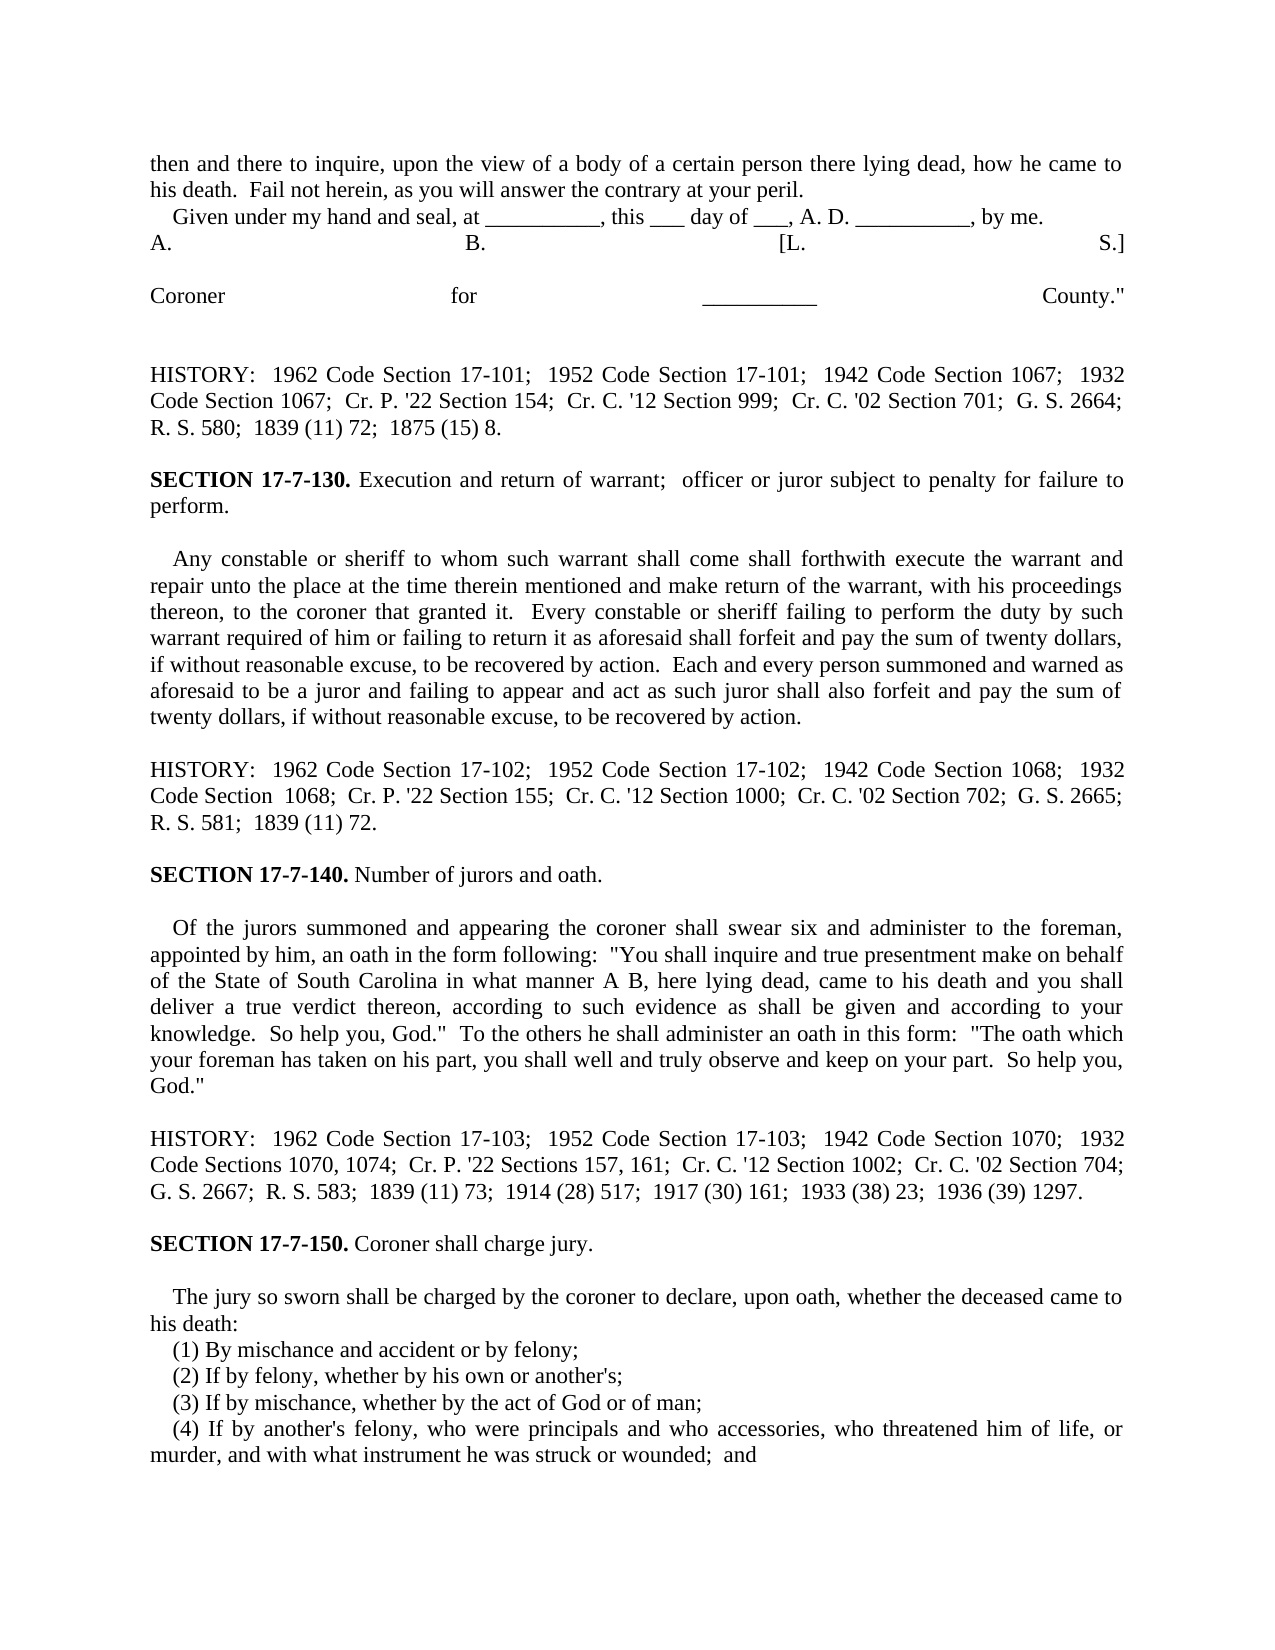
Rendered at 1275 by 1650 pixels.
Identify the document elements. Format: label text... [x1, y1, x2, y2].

text SECTION 17-7-130. Execution and return of warrant; officer or juror subject to penalty for failure to perform. [150, 466, 1125, 519]
text Of the jurors summoned and appearing the coroner shall swear six and administer to the foreman, appointed by him, an oath in the form following: "You shall inquire and true presentment make on behalf of the State of South Carolina in what manner A B, here lying dead, came to his death and you shall deliver a true verdict thereon, according to such evidence as shall be given and according to your knowledge. So help you, God." To the others he shall administer an oath in this form: "The oath which your foreman has taken on his part, you shall well and truly observe and keep on your part. So help you, God." [150, 914, 1125, 1099]
text HISTORY: 1962 Code Section 17-102; 1952 Code Section 17-102; 1942 Code Section 1068; 1932 Code Section 1068; Cr. P. '22 Section 155; Cr. C. '12 Section 1000; Cr. C. '02 Section 702; G. S. 2665; R. S. 581; 1839 (11) 72. [150, 756, 1125, 835]
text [150, 150, 1125, 203]
text Any constable or sheriff to whom such warrant shall come shall forthwith execute the warrant and repair unto the place at the time therein mentioned and make return of the warrant, with his proceedings thereon, to the coroner that granted it. Every constable or sheriff failing to perform the duty by such warrant required of him or failing to return it as aforesaid shall forfeit and pay the sum of twenty dollars, if without reasonable excuse, to be recovered by action. Each and every person summoned and warned as aforesaid to be a juror and failing to appear and act as such juror shall also forfeit and pay the sum of twenty dollars, if without reasonable excuse, to be recovered by action. [150, 545, 1125, 730]
text SECTION 17-7-140. Number of jurors and oath. [150, 862, 1125, 888]
text (2) If by felony, whether by his own or another's; [150, 1362, 1125, 1389]
text Coroner for __________ County." [150, 282, 1125, 334]
text HISTORY: 1962 Code Section 17-101; 1952 Code Section 17-101; 1942 Code Section 1067; 1932 Code Section 1067; Cr. P. '22 Section 154; Cr. C. '12 Section 999; Cr. C. '02 Section 701; G. S. 2664; R. S. 580; 1839 (11) 72; 1875 (15) 8. [150, 361, 1125, 440]
text (3) If by mischance, whether by the act of God or of man; [150, 1389, 1125, 1415]
text SECTION 17-7-150. Coroner shall charge jury. [150, 1231, 1125, 1257]
text Given under my hand and seal, at __________, this ___ day of ___, A. D. __________, by me. [150, 203, 1125, 229]
text A. B. [L. S.] [150, 229, 1125, 282]
text HISTORY: 1962 Code Section 17-103; 1952 Code Section 17-103; 1942 Code Section 1070; 1932 Code Sections 1070, 1074; Cr. P. '22 Sections 157, 161; Cr. C. '12 Section 1002; Cr. C. '02 Section 704; G. S. 2667; R. S. 583; 1839 (11) 73; 1914 (28) 517; 1917 (30) 161; 1933 (38) 23; 1936 (39) 1297. [150, 1125, 1125, 1204]
text (4) If by another's felony, who were principals and who accessories, who threatened him of life, or murder, and with what instrument he was struck or wounded; and [150, 1415, 1125, 1468]
text (1) By mischance and accident or by felony; [150, 1336, 1125, 1362]
text The jury so sworn shall be charged by the coroner to declare, upon oath, whether the deceased came to his death: [150, 1283, 1125, 1336]
